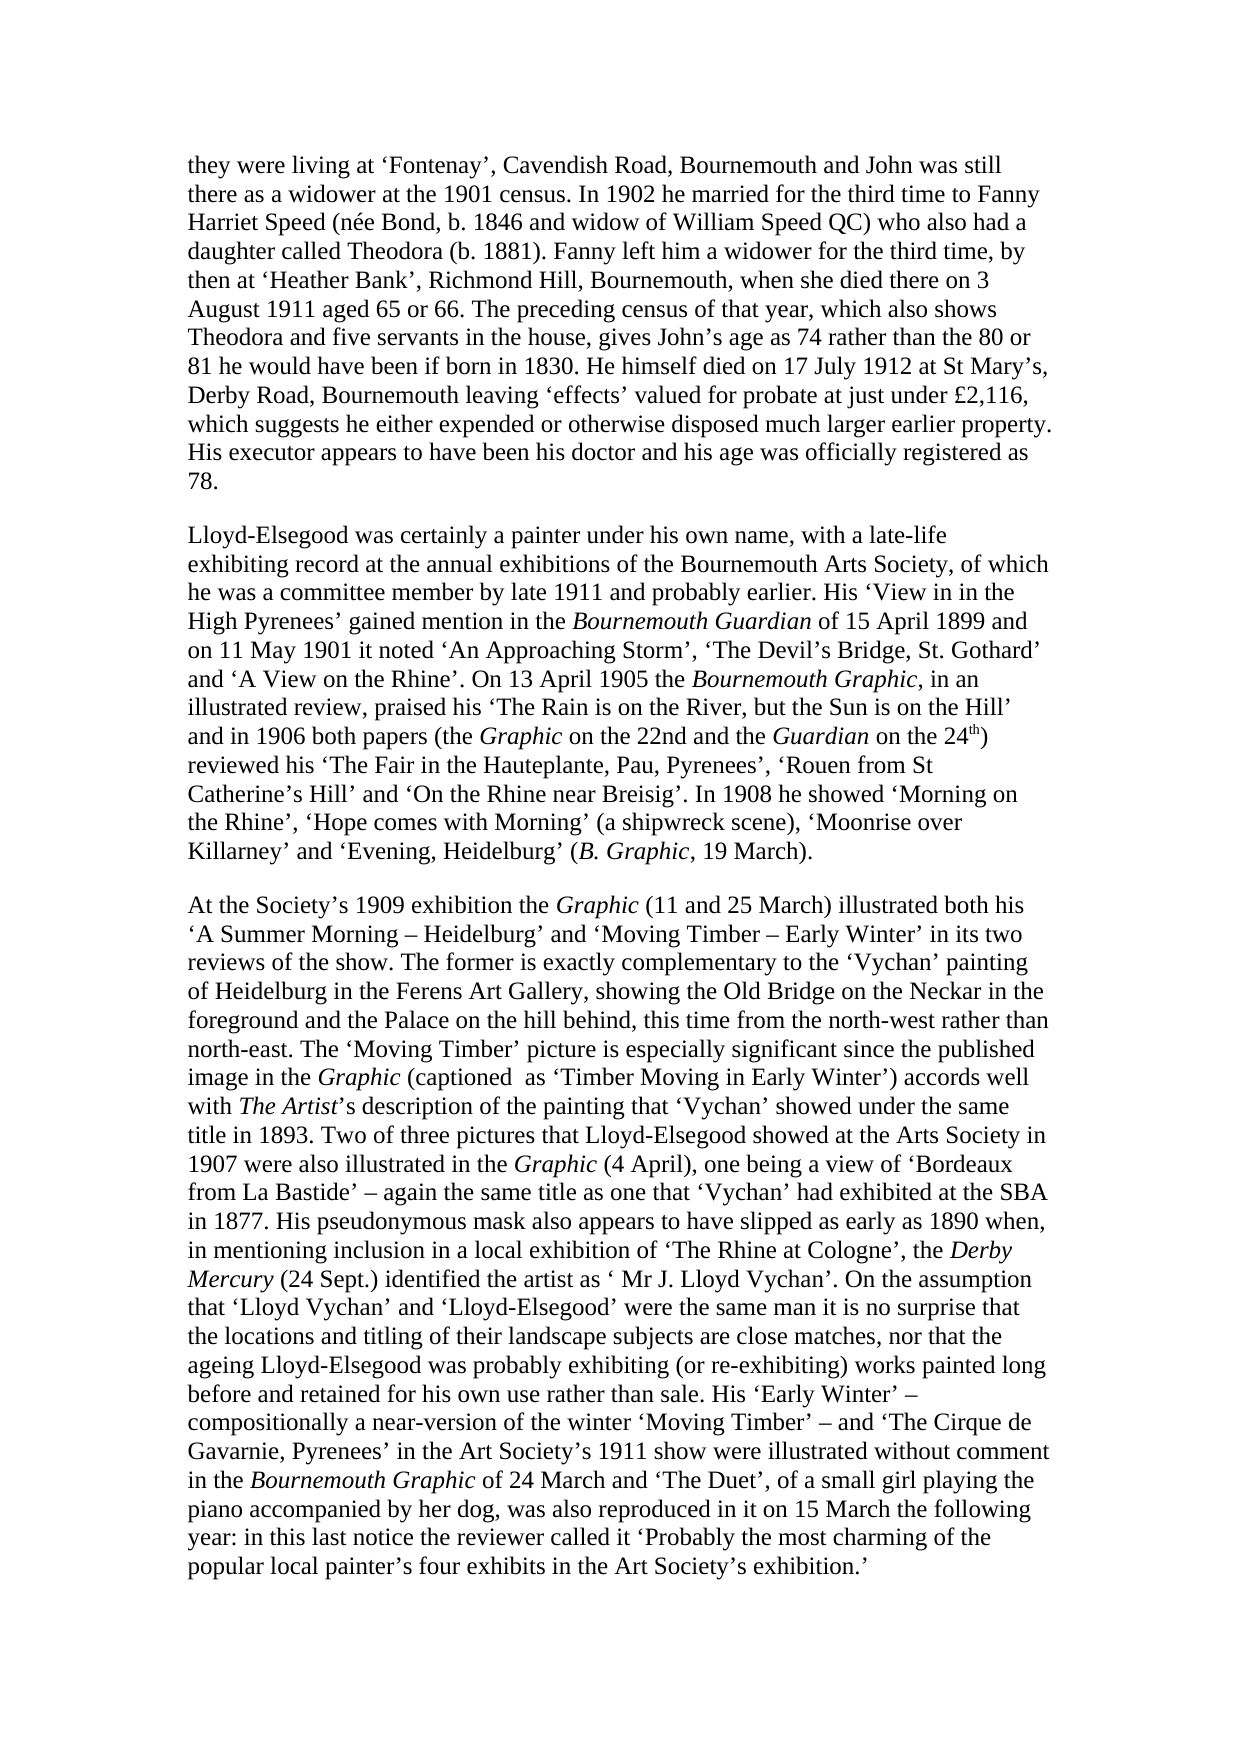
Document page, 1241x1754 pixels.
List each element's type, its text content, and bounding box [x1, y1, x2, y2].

text At the Society’s 1909 exhibition the Graphic (11 and 25 March) illustrated both his ‘A Summer Morning – Heidelburg’ and ‘Moving Timber – Early Winter’ in its two reviews of the show. The former is exactly complementary to the ‘Vychan’ painting of Heidelburg in the Ferens Art Gallery, showing the Old Bridge on the Neckar in the foreground and the Palace on the hill behind, this time from the north-west rather than north-east. The ‘Moving Timber’ picture is especially significant since the published image in the Graphic (captioned as ‘Timber Moving in Early Winter’) accords well with The Artist’s description of the painting that ‘Vychan’ showed under the same title in 1893. Two of three pictures that Lloyd-Elsegood showed at the Arts Society in 1907 were also illustrated in the Graphic (4 April), one being a view of ‘Bordeaux from La Bastide’ – again the same title as one that ‘Vychan’ had exhibited at the SBA in 1877. His pseudonymous mask also appears to have slipped as early as 1890 when, in mentioning inclusion in a local exhibition of ‘The Rhine at Cologne’, the Derby Mercury (24 Sept.) identified the artist as ‘ Mr J. Lloyd Vychan’. On the assumption that ‘Lloyd Vychan’ and ‘Lloyd-Elsegood’ were the same man it is no surprise that the locations and titling of their landscape subjects are close matches, nor that the ageing Lloyd-Elsegood was probably exhibiting (or re-exhibiting) works painted long before and retained for his own use rather than sale. His ‘Early Winter’ – compositionally a near-version of the winter ‘Moving Timber’ – and ‘The Cirque de Gavarnie, Pyrenees’ in the Art Society’s 1911 show were illustrated without comment in the Bournemouth Graphic of 24 March and ‘The Duet’, of a small girl playing the piano accompanied by her dog, was also reproduced in it on 15 March the following year: in this last notice the reviewer called it ‘Probably the most charming of the popular local painter’s four exhibits in the Art Society’s exhibition.’ [187, 890, 1053, 1580]
text Lloyd-Elsegood was certainly a painter under his own name, with a late-life exhibiting record at the annual exhibitions of the Bournemouth Arts Society, of which he was a committee member by late 1911 and probably earlier. His ‘View in in the High Pyrenees’ gained mention in the Bournemouth Guardian of 15 April 1899 and on 11 May 1901 it noted ‘An Approaching Storm’, ‘The Devil’s Bridge, St. Gothard’ and ‘A View on the Rhine’. On 13 April 1905 the Bournemouth Graphic, in an illustrated review, praised his ‘The Rain is on the River, but the Sun is on the Hill’ and in 1906 both papers (the Graphic on the 22nd and the Guardian on the 24th) reviewed his ‘The Fair in the Hauteplante, Pau, Pyrenees’, ‘Rouen from St Catherine’s Hill’ and ‘On the Rhine near Breisig’. In 1908 he showed ‘Morning on the Rhine’, ‘Hope comes with Morning’ (a shipwreck scene), ‘Moonrise over Killarney’ and ‘Evening, Heidelburg’ (B. Graphic, 19 March). [187, 520, 1053, 865]
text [187, 150, 1053, 495]
